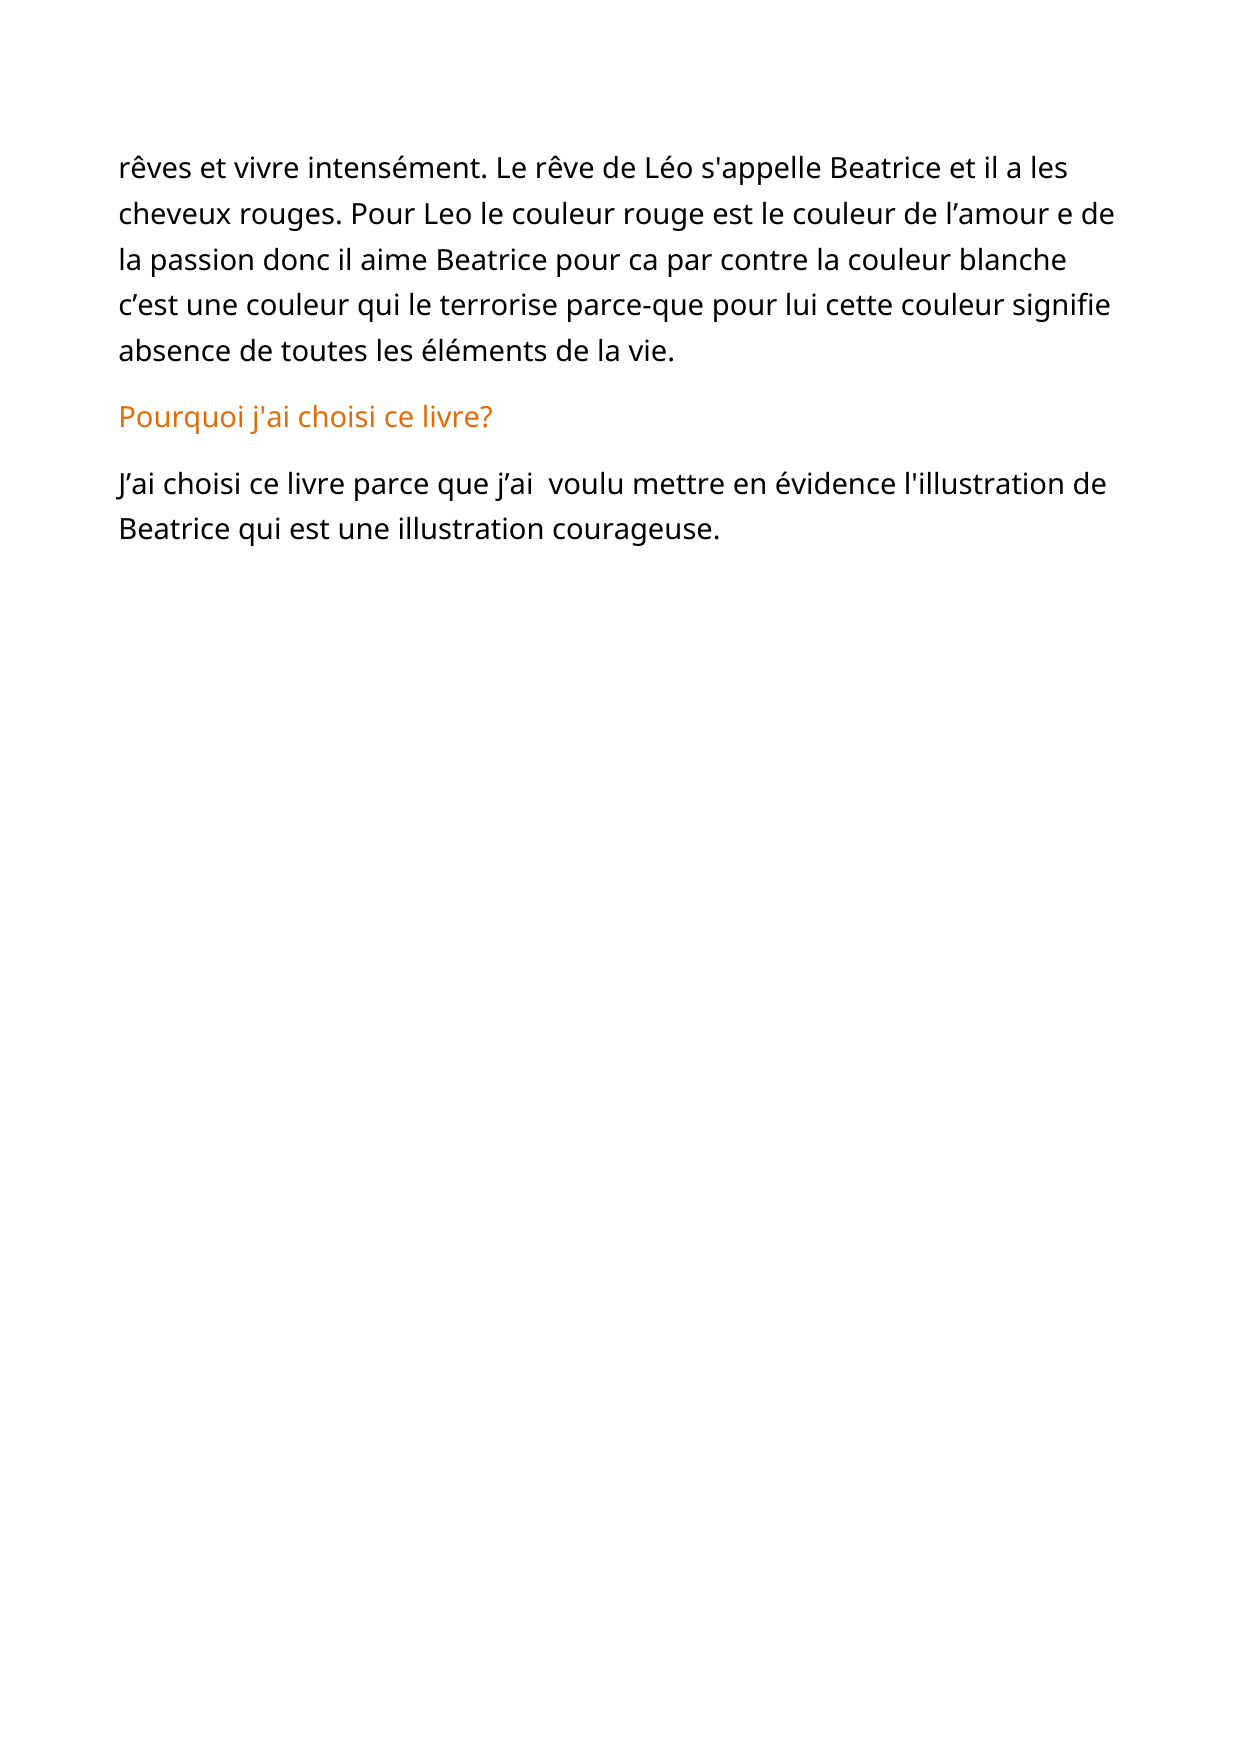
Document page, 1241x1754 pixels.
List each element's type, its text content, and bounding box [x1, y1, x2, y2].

text J’ai choisi ce livre parce que j’ai voulu mettre en évidence l'illustration de Beatrice qui est une illustration courageuse. [118, 463, 1122, 548]
text Pourquoi j'ai choisi ce livre? [118, 397, 1122, 436]
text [118, 148, 1122, 370]
